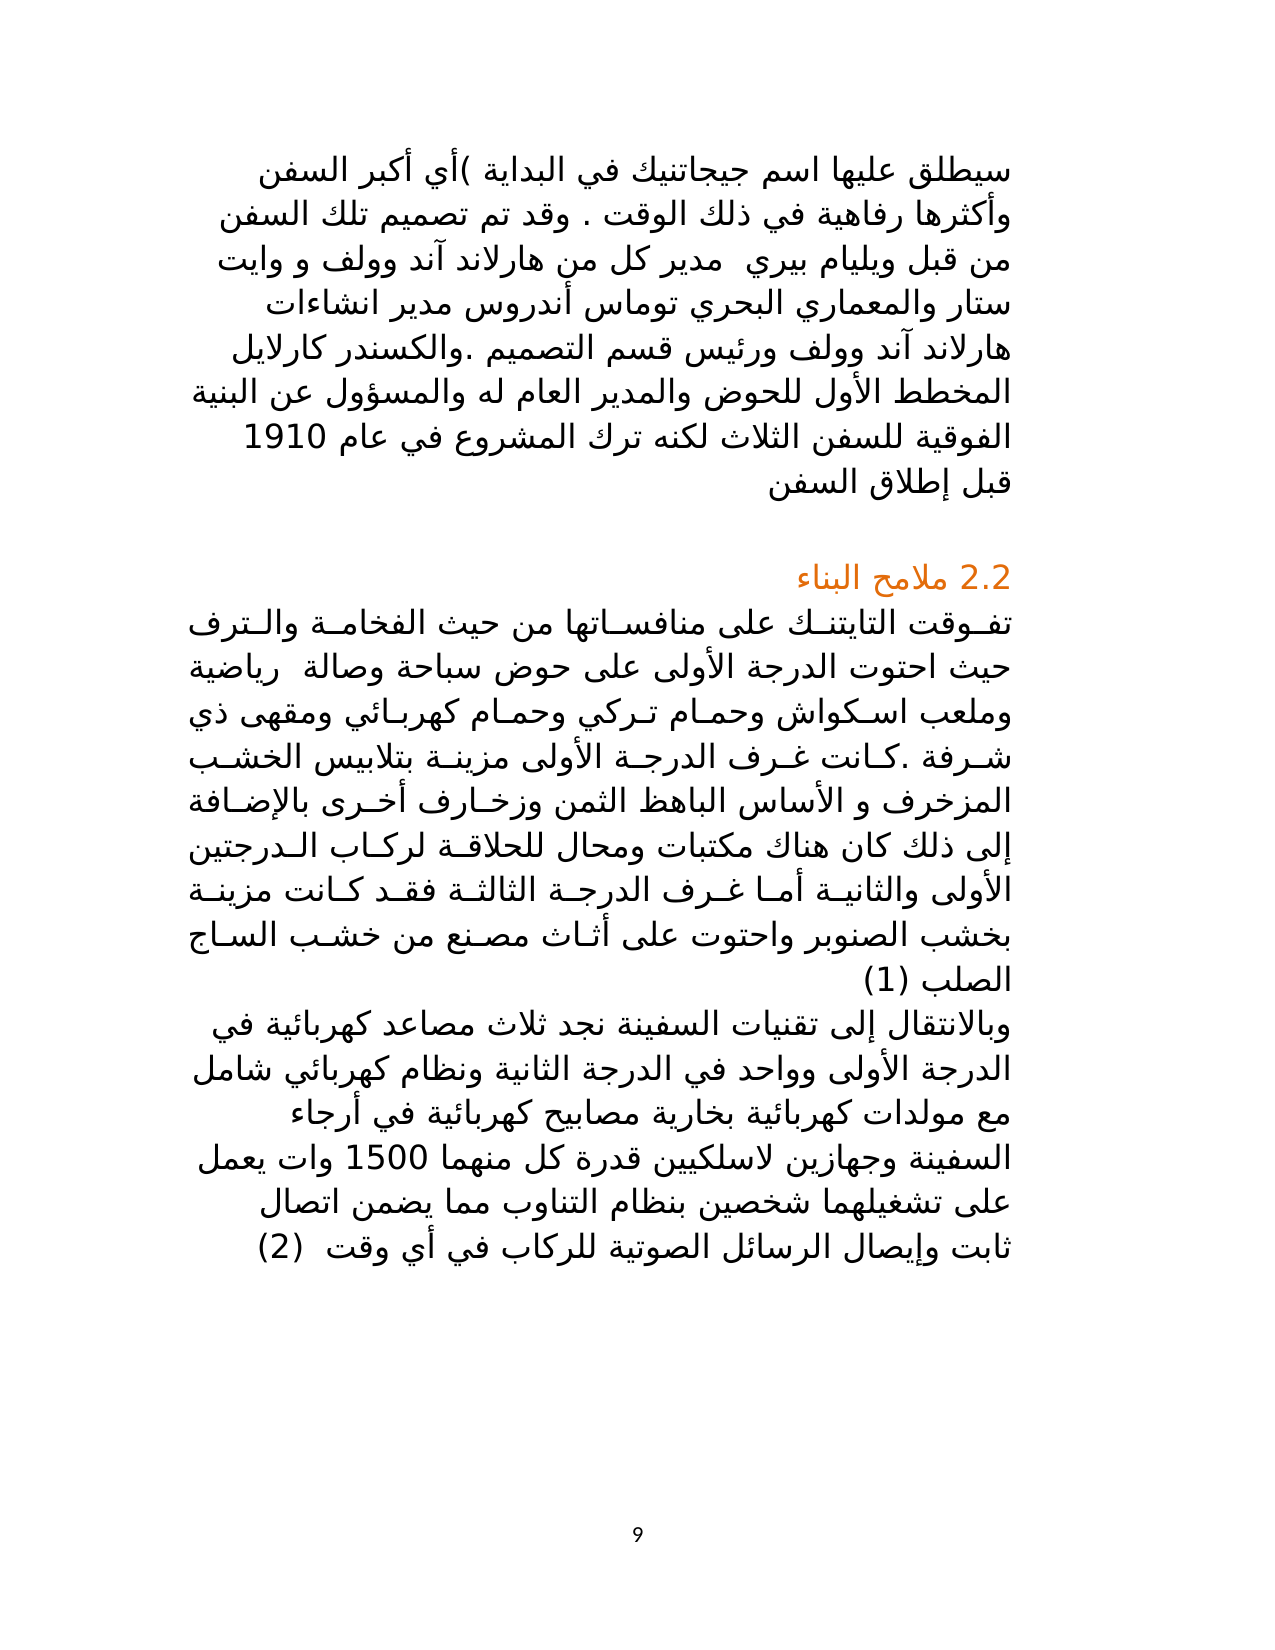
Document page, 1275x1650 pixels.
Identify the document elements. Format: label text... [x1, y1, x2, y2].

list تفوقت التايتنك على منافساتها من حيث الفخامة والترف حيث احتوت الدرجة الأولى على حوض سباحة وصالة رياضية وملعب اسكواش وحمام تركي وحمام كهربائي ومقهى ذي شرفة .كانت غرف الدرجة الأولى مزينة بتلابيس الخشب المزخرف و الأساس الباهظ الثمن وزخارف أخرى بالإضافة إلى ذلك كان هناك مكتبات ومحال للحلاقة لركاب الدرجتين الأولى والثانية أما غرف الدرجة الثالثة فقد كانت مزينة بخشب الصنوبر واحتوت على أثاث مصنع من خشب الساج الصلب (1) [187, 603, 1012, 999]
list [187, 150, 1012, 501]
list 2.2 ملامح البناء [187, 559, 1012, 598]
list وبالانتقال إلى تقنيات السفينة نجد ثلاث مصاعد كهربائية في الدرجة الأولى وواحد في الدرجة الثانية ونظام كهربائي شامل مع مولدات كهربائية بخارية مصابيح كهربائية في أرجاء السفينة وجهازين لاسلكيين قدرة كل منهما 1500 وات يعمل على تشغيلهما شخصين بنظام التناوب مما يضمن اتصال ثابت وإيصال الرسائل الصوتية للركاب في أي وقت (2) [187, 1005, 1012, 1266]
